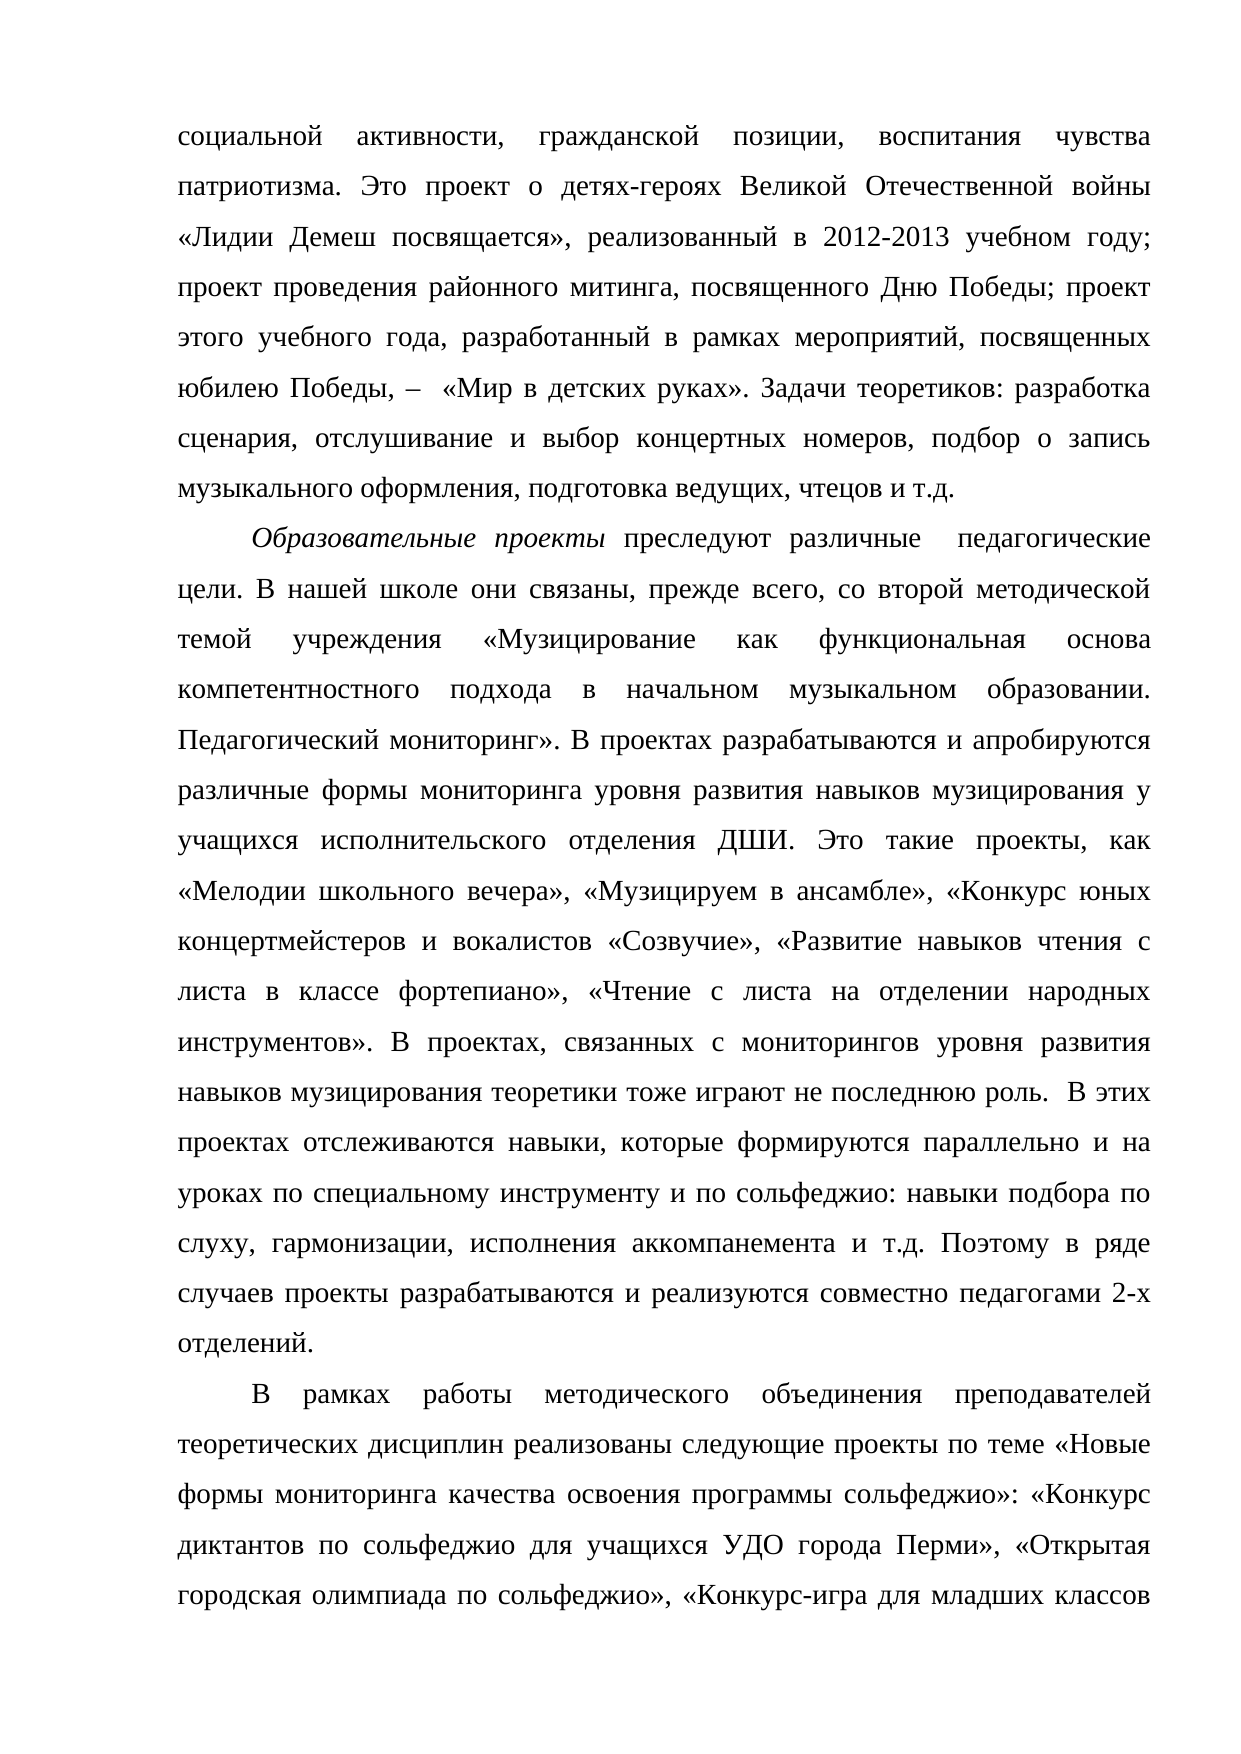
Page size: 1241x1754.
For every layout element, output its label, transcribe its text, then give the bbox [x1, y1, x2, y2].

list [177, 118, 1152, 504]
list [177, 1376, 1152, 1611]
list Образовательные проекты преследуют различные педагогические цели. В нашей школе они связаны, прежде всего, со второй методической темой учреждения «Музицирование как функциональная основа компетентностного подхода в начальном музыкальном образовании. Педагогический мониторинг». В проектах разрабатываются и апробируются различные формы мониторинга уровня развития навыков музицирования у учащихся исполнительского отделения ДШИ. Это такие проекты, как «Мелодии школьного вечера», «Музицируем в ансамбле», «Конкурс юных концертмейстеров и вокалистов «Созвучие», «Развитие навыков чтения с листа в классе фортепиано», «Чтение с листа на отделении народных инструментов». В проектах, связанных с мониторингов уровня развития навыков музицирования теоретики тоже играют не последнюю роль. В этих проектах отслеживаются навыки, которые формируются параллельно и на уроках по специальному инструменту и по сольфеджио: навыки подбора по слуху, гармонизации, исполнения аккомпанемента и т.д. Поэтому в ряде случаев проекты разрабатываются и реализуются совместно педагогами 2-х отделений. [177, 521, 1152, 1359]
